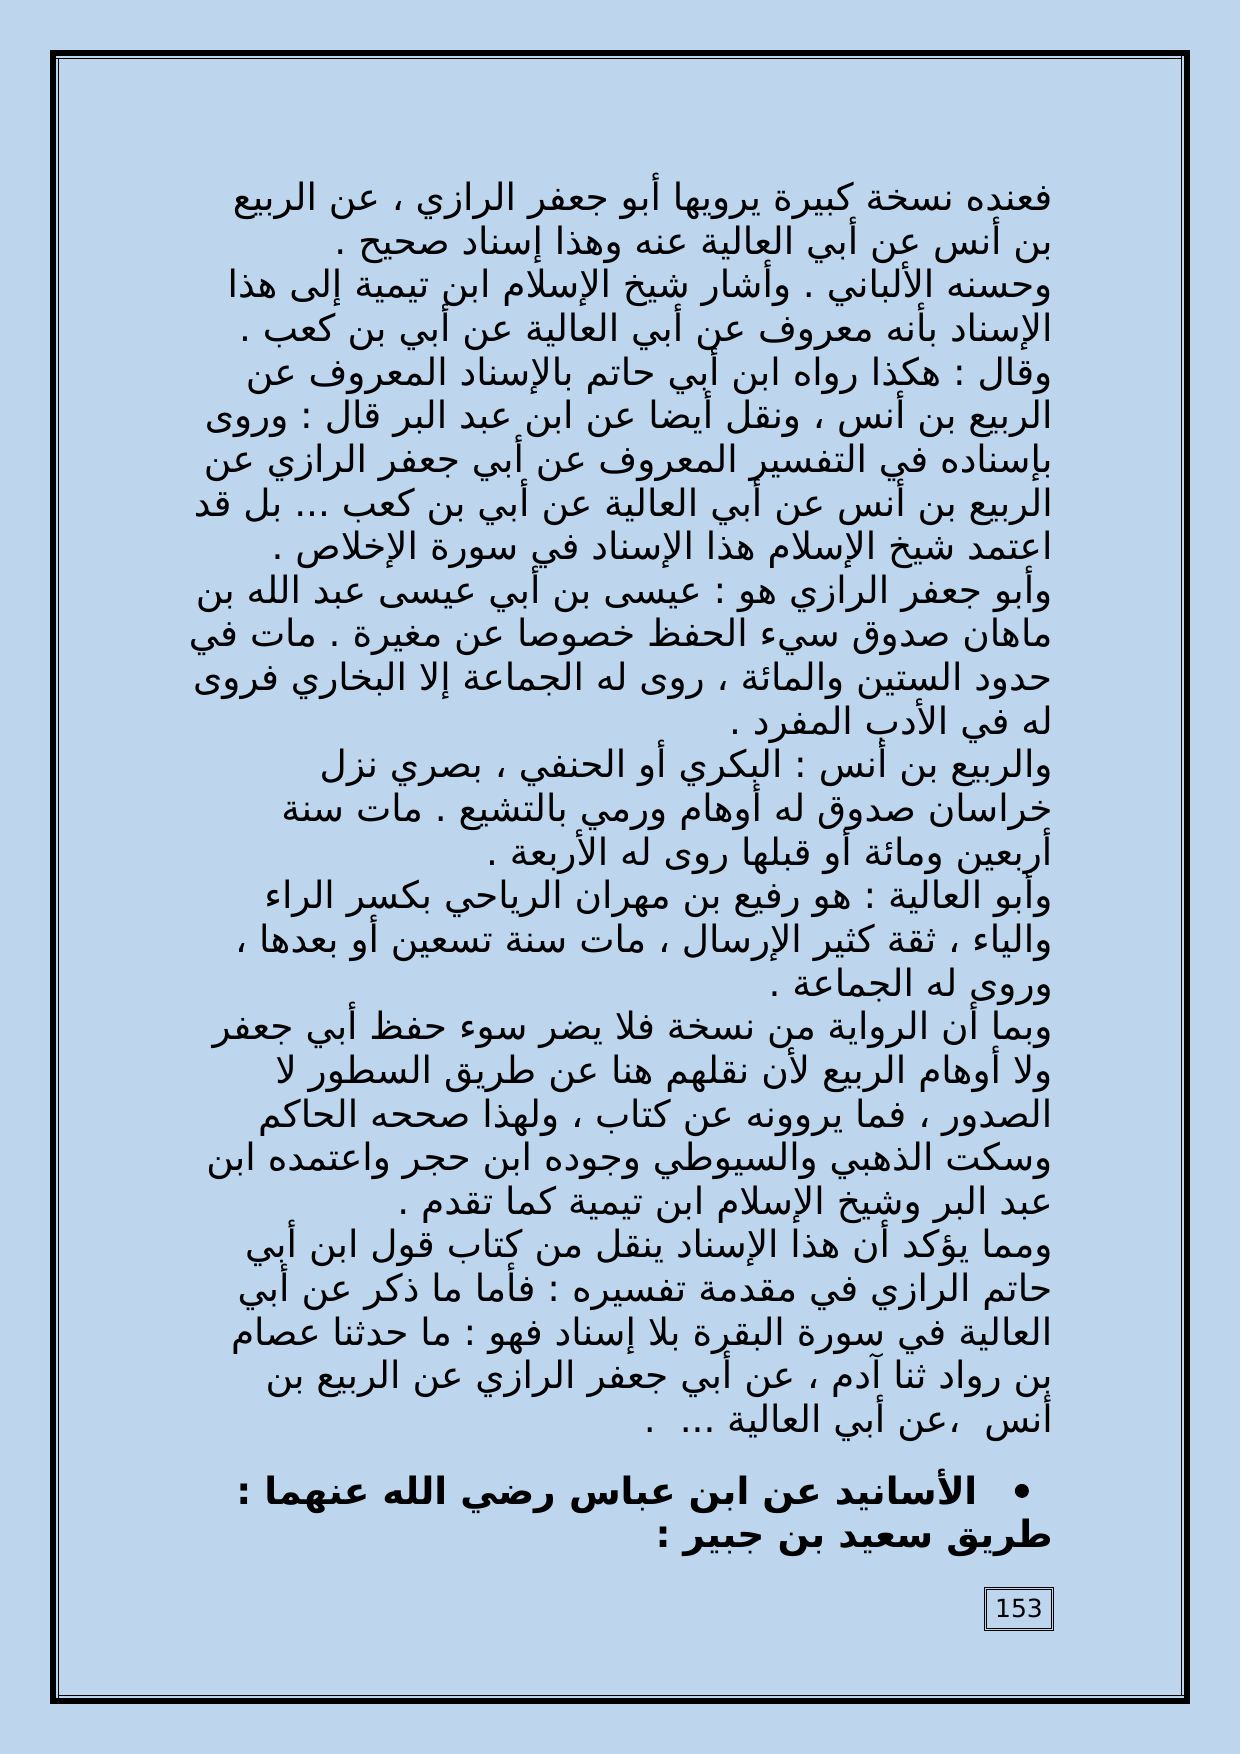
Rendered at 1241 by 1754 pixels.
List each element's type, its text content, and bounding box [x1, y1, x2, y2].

text وحسنه الألباني . وأشار شيخ الإسلام ابن تيمية إلى هذا الإسناد بأنه معروف عن أبي العالية عن أبي بن كعب . وقال : هكذا رواه ابن أبي حاتم بالإسناد المعروف عن الربيع بن أنس ، ونقل أيضا عن ابن عبد البر قال : وروى بإسناده في التفسير المعروف عن أبي جعفر الرازي عن الربيع بن أنس عن أبي العالية عن أبي بن كعب ... بل قد اعتمد شيخ الإسلام هذا الإسناد في سورة الإخلاص . [187, 263, 1053, 568]
text وأبو العالية : هو رفيع بن مهران الرياحي بكسر الراء والياء ، ثقة كثير الإرسال ، مات سنة تسعين أو بعدها ، وروى له الجماعة . [187, 874, 1053, 1005]
text ومما يؤكد أن هذا الإسناد ينقل من كتاب قول ابن أبي حاتم الرازي في مقدمة تفسيره : فأما ما ذكر عن أبي العالية في سورة البقرة بلا إسناد فهو : ما حدثنا عصام بن رواد ثنا آدم ، عن أبي جعفر الرازي عن الربيع بن أنس ،عن أبي العالية ... . [187, 1223, 1053, 1441]
text وأبو جعفر الرازي هو : عيسى بن أبي عيسى عبد الله بن ماهان صدوق سيء الحفظ خصوصا عن مغيرة . مات في حدود الستين والمائة ، روى له الجماعة إلا البخاري فروى له في الأدب المفرد . [187, 568, 1053, 743]
text وبما أن الرواية من نسخة فلا يضر سوء حفظ أبي جعفر ولا أوهام الربيع لأن نقلهم هنا عن طريق السطور لا الصدور ، فما يروونه عن كتاب ، ولهذا صححه الحاكم وسكت الذهبي والسيوطي وجوده ابن حجر واعتمده ابن عبد البر وشيخ الإسلام ابن تيمية كما تقدم . [187, 1005, 1053, 1223]
text طريق سعيد بن جبير : [187, 1513, 1053, 1557]
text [187, 176, 1053, 263]
list الأسانيد عن ابن عباس رضي الله عنهما : [187, 1469, 1016, 1513]
text والربيع بن أنس : البكري أو الحنفي ، بصري نزل خراسان صدوق له أوهام ورمي بالتشيع . مات سنة أربعين ومائة أو قبلها روى له الأربعة . [187, 743, 1053, 874]
